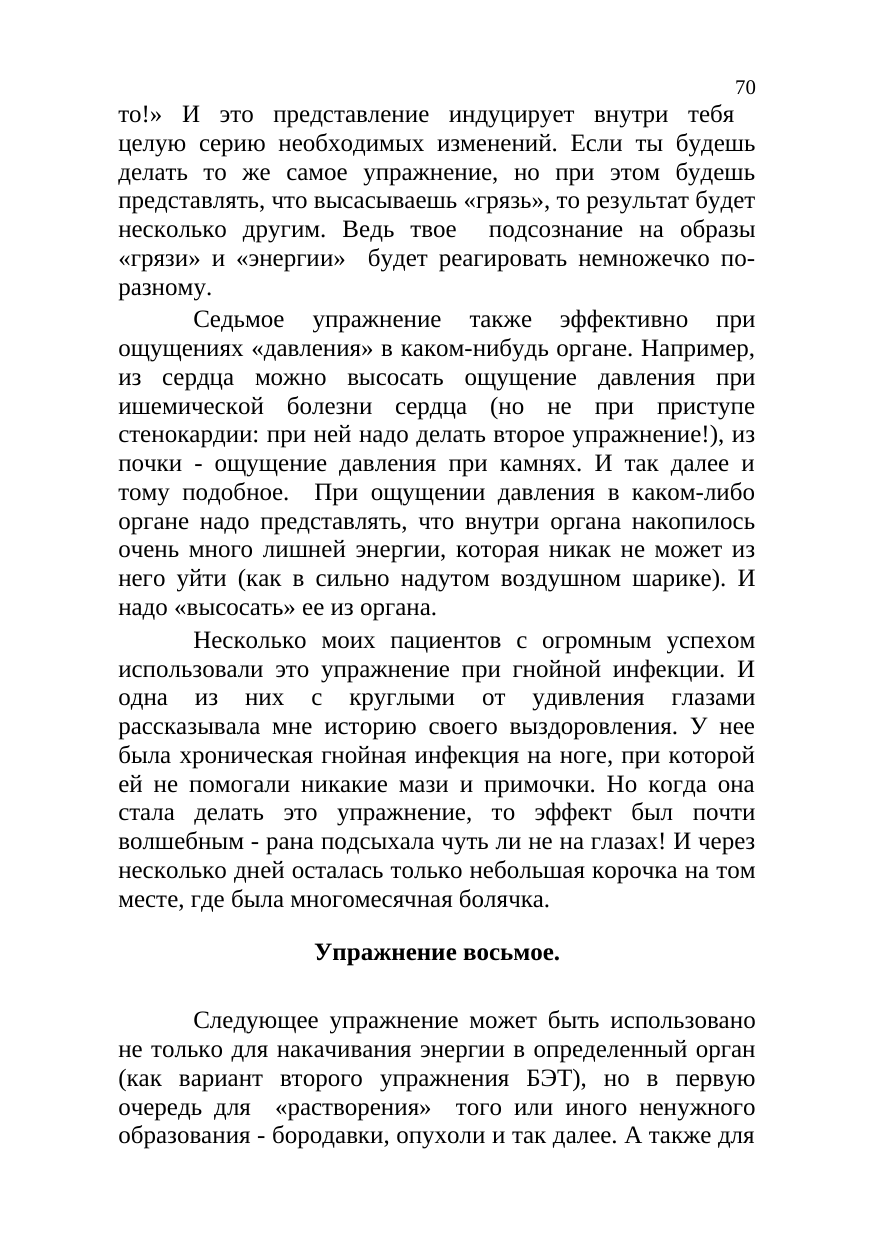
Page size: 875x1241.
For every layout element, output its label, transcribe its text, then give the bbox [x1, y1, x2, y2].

text Несколько моих пациентов с огромным успехом использовали это упражнение при гнойной инфекции. И одна из них с круглыми от удивления глазами рассказывала мне историю своего выздоровления. У нее была хроническая гнойная инфекция на ноге, при которой ей не помогали никакие мази и примочки. Но когда она стала делать это упражнение, то эффект был почти волшебным - рана подсыхала чуть ли не на глазах! И через несколько дней осталась только небольшая корочка на том месте, где была многомесячная болячка. [118, 625, 756, 912]
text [118, 99, 756, 300]
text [118, 1005, 756, 1149]
subtitle Упражнение восьмое. [118, 937, 756, 966]
text Седьмое упражнение также эффективно при ощущениях «давления» в каком-нибудь органе. Например, из сердца можно высосать ощущение давления при ишемической болезни сердца (но не при приступе стенокардии: при ней надо делать второе упражнение!), из почки - ощущение давления при камнях. И так далее и тому подобное. При ощущении давления в каком-либо органе надо представлять, что внутри органа накопилось очень много лишней энергии, которая никак не может из него уйти (как в сильно надутом воздушном шарике). И надо «высосать» ее из органа. [118, 304, 756, 621]
